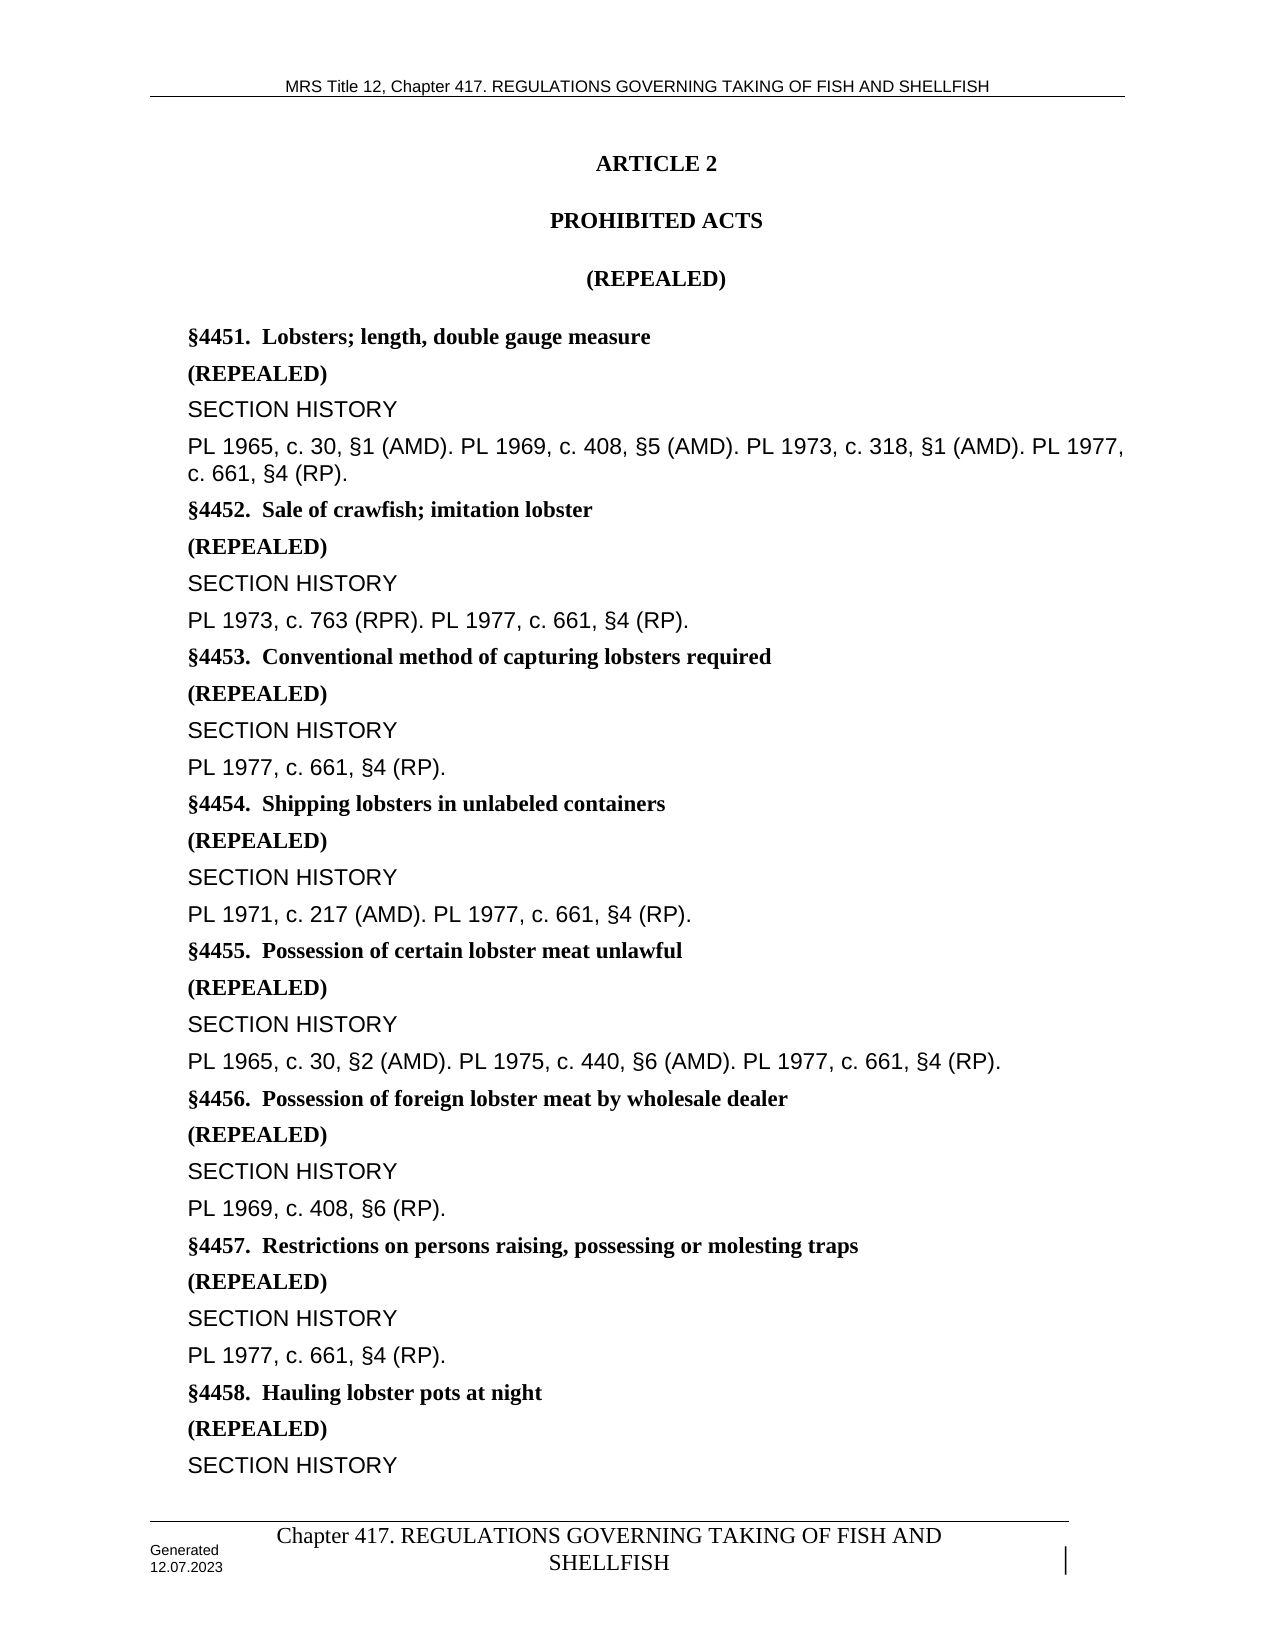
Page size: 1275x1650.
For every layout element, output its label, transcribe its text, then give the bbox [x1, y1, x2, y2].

text (REPEALED) [187, 265, 1125, 292]
text (REPEALED) [187, 359, 1125, 386]
text SECTION HISTORY [187, 1011, 1125, 1037]
text PL 1971, c. 217 (AMD). PL 1977, c. 661, §4 (RP). [187, 901, 1125, 927]
text §4457. Restrictions on persons raising, possessing or molesting traps [187, 1232, 1125, 1258]
text (REPEALED) [187, 533, 1125, 559]
text (REPEALED) [187, 680, 1125, 706]
text §4451. Lobsters; length, double gauge measure [187, 323, 1125, 349]
text §4458. Hauling lobster pots at night [187, 1379, 1125, 1405]
text SECTION HISTORY [187, 864, 1125, 890]
text (REPEALED) [187, 1416, 1125, 1442]
text §4454. Shipping lobsters in unlabeled containers [187, 790, 1125, 817]
text SECTION HISTORY [187, 1452, 1125, 1479]
text PL 1977, c. 661, §4 (RP). [187, 754, 1125, 780]
text PROHIBITED ACTS [187, 208, 1125, 234]
text (REPEALED) [187, 827, 1125, 853]
text SECTION HISTORY [187, 570, 1125, 596]
text SECTION HISTORY [187, 396, 1125, 423]
text §4453. Conventional method of capturing lobsters required [187, 643, 1125, 670]
text PL 1965, c. 30, §2 (AMD). PL 1975, c. 440, §6 (AMD). PL 1977, c. 661, §4 (RP). [187, 1048, 1125, 1074]
text PL 1969, c. 408, §6 (RP). [187, 1195, 1125, 1221]
text §4456. Possession of foreign lobster meat by wholesale dealer [187, 1084, 1125, 1111]
text ARTICLE 2 [187, 150, 1125, 176]
text PL 1973, c. 763 (RPR). PL 1977, c. 661, §4 (RP). [187, 607, 1125, 633]
text §4452. Sale of crawfish; imitation lobster [187, 496, 1125, 523]
text SECTION HISTORY [187, 717, 1125, 743]
text PL 1965, c. 30, §1 (AMD). PL 1969, c. 408, §5 (AMD). PL 1973, c. 318, §1 (AMD). PL 1977, c. 661, §4 (RP). [187, 433, 1125, 486]
text (REPEALED) [187, 974, 1125, 1001]
text PL 1977, c. 661, §4 (RP). [187, 1342, 1125, 1368]
text (REPEALED) [187, 1121, 1125, 1148]
text §4455. Possession of certain lobster meat unlawful [187, 937, 1125, 964]
text SECTION HISTORY [187, 1305, 1125, 1332]
text (REPEALED) [187, 1268, 1125, 1295]
text SECTION HISTORY [187, 1158, 1125, 1184]
